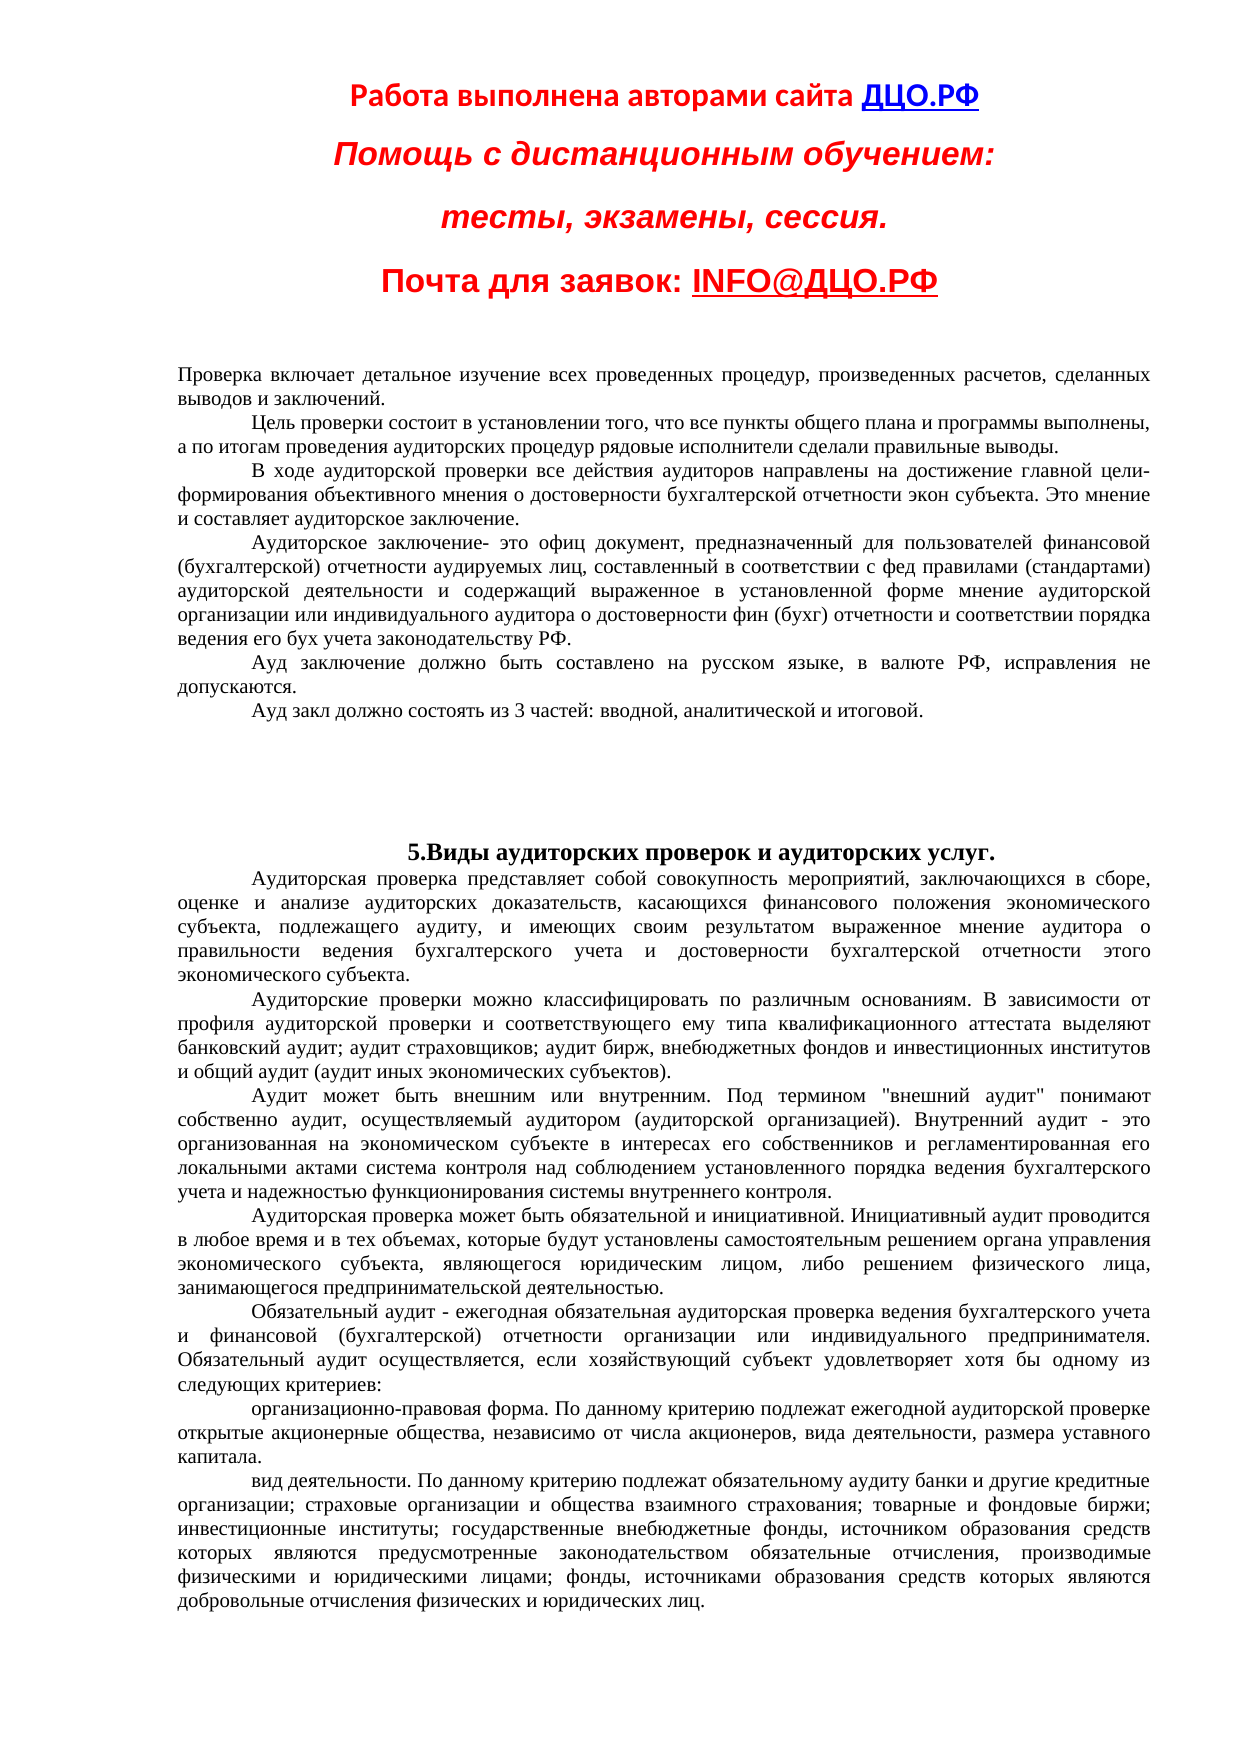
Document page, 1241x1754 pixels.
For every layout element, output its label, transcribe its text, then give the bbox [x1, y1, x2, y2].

text Аудиторская проверка представляет собой совокупность мероприятий, заключающихся в сборе, оценке и анализе аудиторских доказательств, касающихся финансового положения экономического субъекта, подлежащего аудиту, и имеющих своим результатом выраженное мнение аудитора о правильности ведения бухгалтерского учета и достоверности бухгалтерской отчетности этого экономического субъекта. [177, 866, 1152, 986]
text Цель проверки состоит в установлении того, что все пункты общего плана и программы выполнены, а по итогам проведения аудиторских процедур рядовые исполнители сделали правильные выводы. [177, 409, 1152, 458]
text вид деятельности. По данному критерию подлежат обязательному аудиту банки и другие кредитные организации; страховые организации и общества взаимного страхования; товарные и фондовые биржи; инвестиционные институты; государственные внебюджетные фонды, источником образования средств которых являются предусмотренные законодательством обязательные отчисления, производимые физическими и юридическими лицами; фонды, источниками образования средств которых являются добровольные отчисления физических и юридических лиц. [177, 1468, 1152, 1612]
text 5.Виды аудиторских проверок и аудиторских услуг. [177, 837, 1152, 866]
text Ауд заключение должно быть составлено на русском языке, в валюте РФ, исправления не допускаются. [177, 650, 1152, 698]
text Аудиторское заключение- это офиц документ, предназначенный для пользователей финансовой (бухгалтерской) отчетности аудируемых лиц, составленный в соответствии с фед правилами (стандартами) аудиторской деятельности и содержащий выраженное в установленной форме мнение аудиторской организации или индивидуального аудитора о достоверности фин (бухг) отчетности и соответствии порядка ведения его бух учета законодательству РФ. [177, 530, 1152, 650]
text Ауд закл должно состоять из 3 частей: вводной, аналитической и итоговой. [177, 698, 1152, 722]
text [177, 361, 1152, 409]
text Аудиторские проверки можно классифицировать по различным основаниям. В зависимости от профиля аудиторской проверки и соответствующего ему типа квалификационного аттестата выделяют банковский аудит; аудит страховщиков; аудит бирж, внебюджетных фондов и инвестиционных институтов и общий аудит (аудит иных экономических субъектов). [177, 986, 1152, 1083]
text Обязательный аудит - ежегодная обязательная аудиторская проверка ведения бухгалтерского учета и финансовой (бухгалтерской) отчетности организации или индивидуального предпринимателя. Обязательный аудит осуществляется, если хозяйствующий субъект удовлетворяет хотя бы одному из следующих критериев: [177, 1299, 1152, 1396]
text Аудиторская проверка может быть обязательной и инициативной. Инициативный аудит проводится в любое время и в тех объемах, которые будут установлены самостоятельным решением органа управления экономического субъекта, являющегося юридическим лицом, либо решением физического лица, занимающегося предпринимательской деятельностью. [177, 1203, 1152, 1299]
text В ходе аудиторской проверки все действия аудиторов направлены на достижение главной цели- формирования объективного мнения о достоверности бухгалтерской отчетности экон субъекта. Это мнение и составляет аудиторское заключение. [177, 458, 1152, 530]
text организационно-правовая форма. По данному критерию подлежат ежегодной аудиторской проверке открытые акционерные общества, независимо от числа акционеров, вида деятельности, размера уставного капитала. [177, 1396, 1152, 1468]
text Аудит может быть внешним или внутренним. Под термином "внешний аудит" понимают собственно аудит, осуществляемый аудитором (аудиторской организацией). Внутренний аудит - это организованная на экономическом субъекте в интересах его собственников и регламентированная его локальными актами система контроля над соблюдением установленного порядка ведения бухгалтерского учета и надежностью функционирования системы внутреннего контроля. [177, 1083, 1152, 1203]
